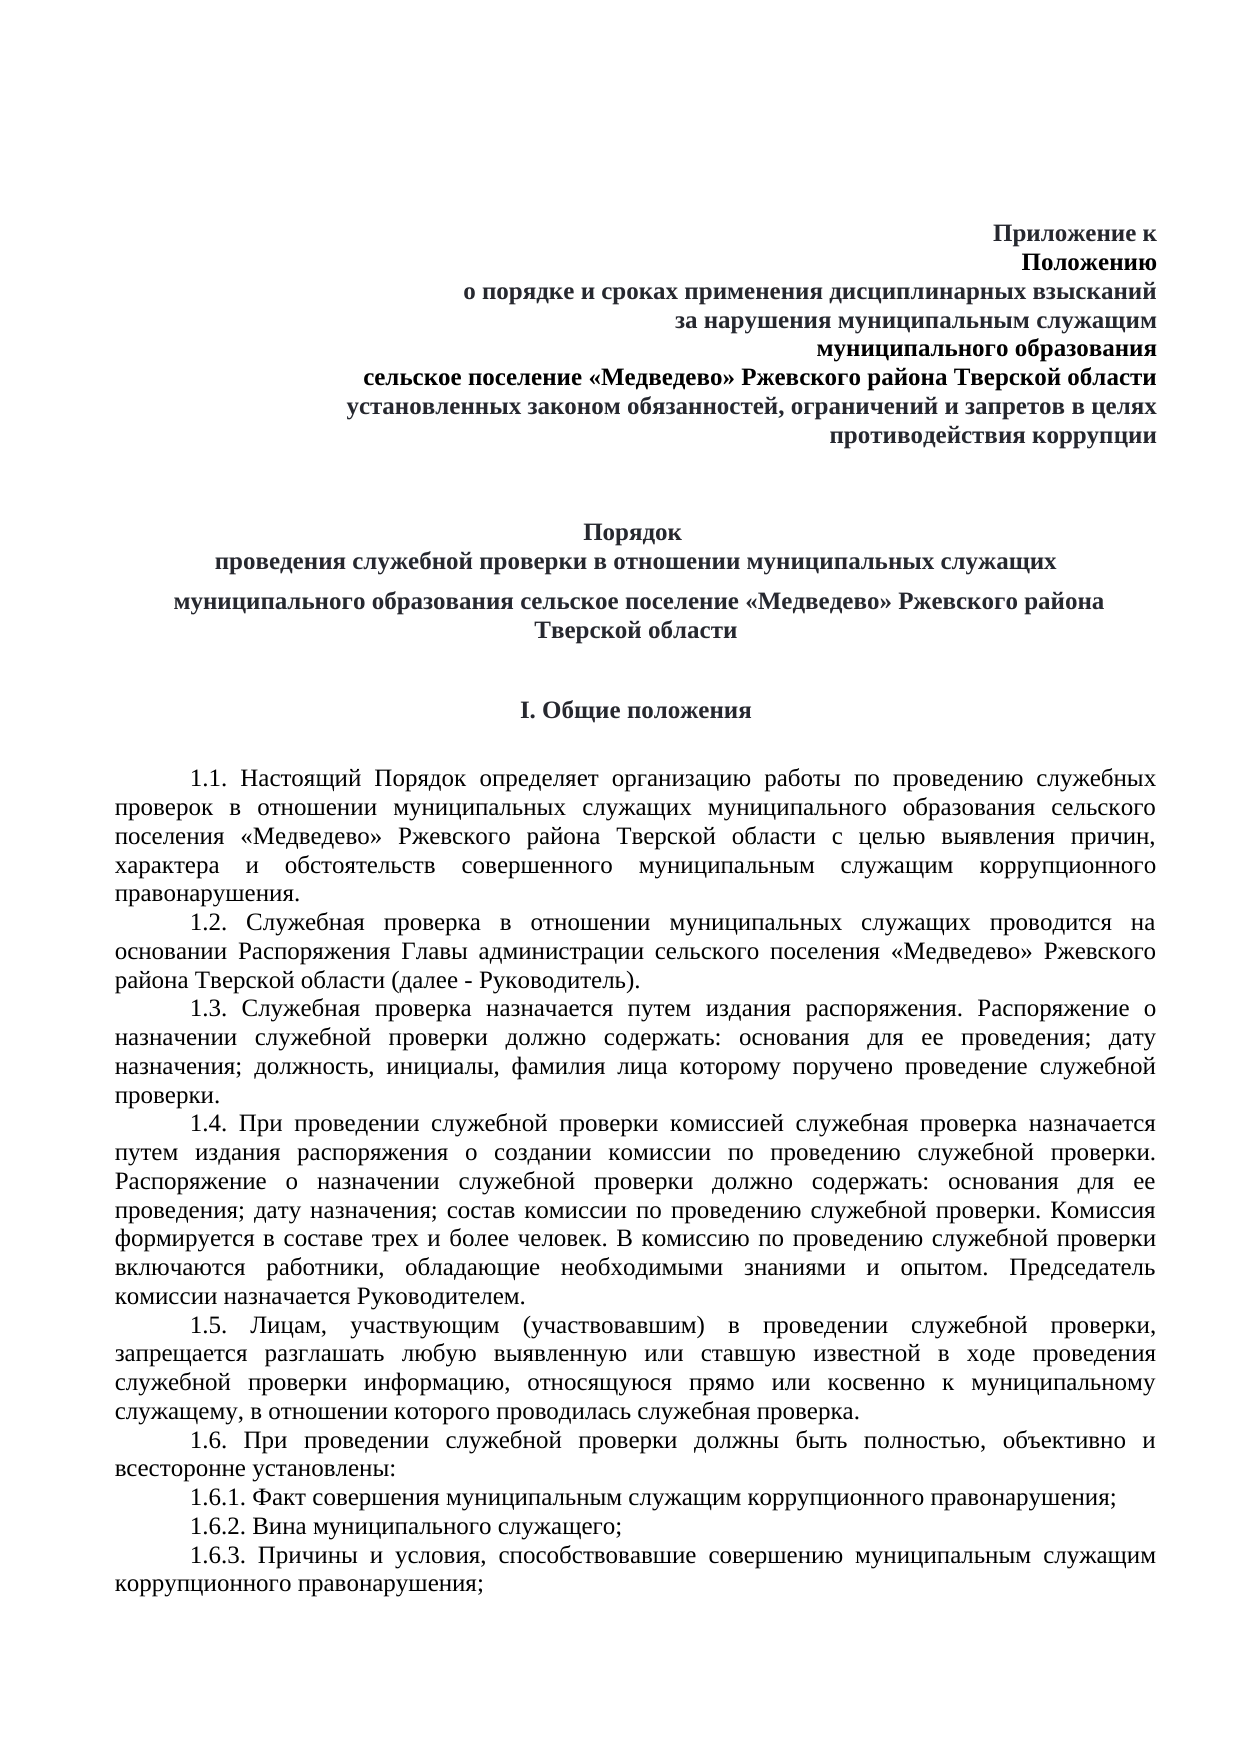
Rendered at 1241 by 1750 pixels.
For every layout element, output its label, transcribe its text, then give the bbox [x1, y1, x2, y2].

text о порядке и сроках применения дисциплинарных взысканий [114, 276, 1157, 305]
text за нарушения муниципальным служащим [114, 305, 1157, 333]
subtitle I. Общие положения [114, 695, 1157, 723]
text 1.6.3. Причины и условия, способствовавшие совершению муниципальным служащим коррупционного правонарушения; [114, 1540, 1157, 1597]
text 1.6.2. Вина муниципального служащего; [114, 1511, 1157, 1540]
subtitle муниципального образования сельское поселение «Медведево» Ржевского района Тверской области [114, 586, 1157, 643]
text 1.3. Служебная проверка назначается путем издания распоряжения. Распоряжение о назначении служебной проверки должно содержать: основания для ее проведения; дату назначения; должность, инициалы, фамилия лица которому поручено проведение служебной проверки. [114, 993, 1157, 1108]
text 1.6.1. Факт совершения муниципальным служащим коррупционного правонарушения; [114, 1482, 1157, 1511]
subtitle Порядок проведения служебной проверки в отношении муниципальных служащих [114, 517, 1157, 575]
text Приложение к [114, 218, 1157, 247]
text муниципального образования [114, 333, 1157, 362]
text 1.6. При проведении служебной проверки должны быть полностью, объективно и всесторонне установлены: [114, 1425, 1157, 1482]
text установленных законом обязанностей, ограничений и запретов в целях противодействия коррупции [114, 391, 1157, 448]
text 1.4. При проведении служебной проверки комиссией служебная проверка назначается путем издания распоряжения о создании комиссии по проведению служебной проверки. Распоряжение о назначении служебной проверки должно содержать: основания для ее проведения; дату назначения; состав комиссии по проведению служебной проверки. Комиссия формируется в составе трех и более человек. В комиссию по проведению служебной проверки включаются работники, обладающие необходимыми знаниями и опытом. Председатель комиссии назначается Руководителем. [114, 1108, 1157, 1310]
text 1.1. Настоящий Порядок определяет организацию работы по проведению служебных проверок в отношении муниципальных служащих муниципального образования сельского поселения «Медведево» Ржевского района Тверской области с целью выявления причин, характера и обстоятельств совершенного муниципальным служащим коррупционного правонарушения. [114, 763, 1157, 907]
text Положению [114, 247, 1157, 276]
text 1.2. Служебная проверка в отношении муниципальных служащих проводится на основании Распоряжения Главы администрации сельского поселения «Медведево» Ржевского района Тверской области (далее - Руководитель). [114, 907, 1157, 993]
text сельское поселение «Медведево» Ржевского района Тверской области [114, 362, 1157, 391]
text 1.5. Лицам, участвующим (участвовавшим) в проведении служебной проверки, запрещается разглашать любую выявленную или ставшую известной в ходе проведения служебной проверки информацию, относящуюся прямо или косвенно к муниципальному служащему, в отношении которого проводилась служебная проверка. [114, 1310, 1157, 1425]
